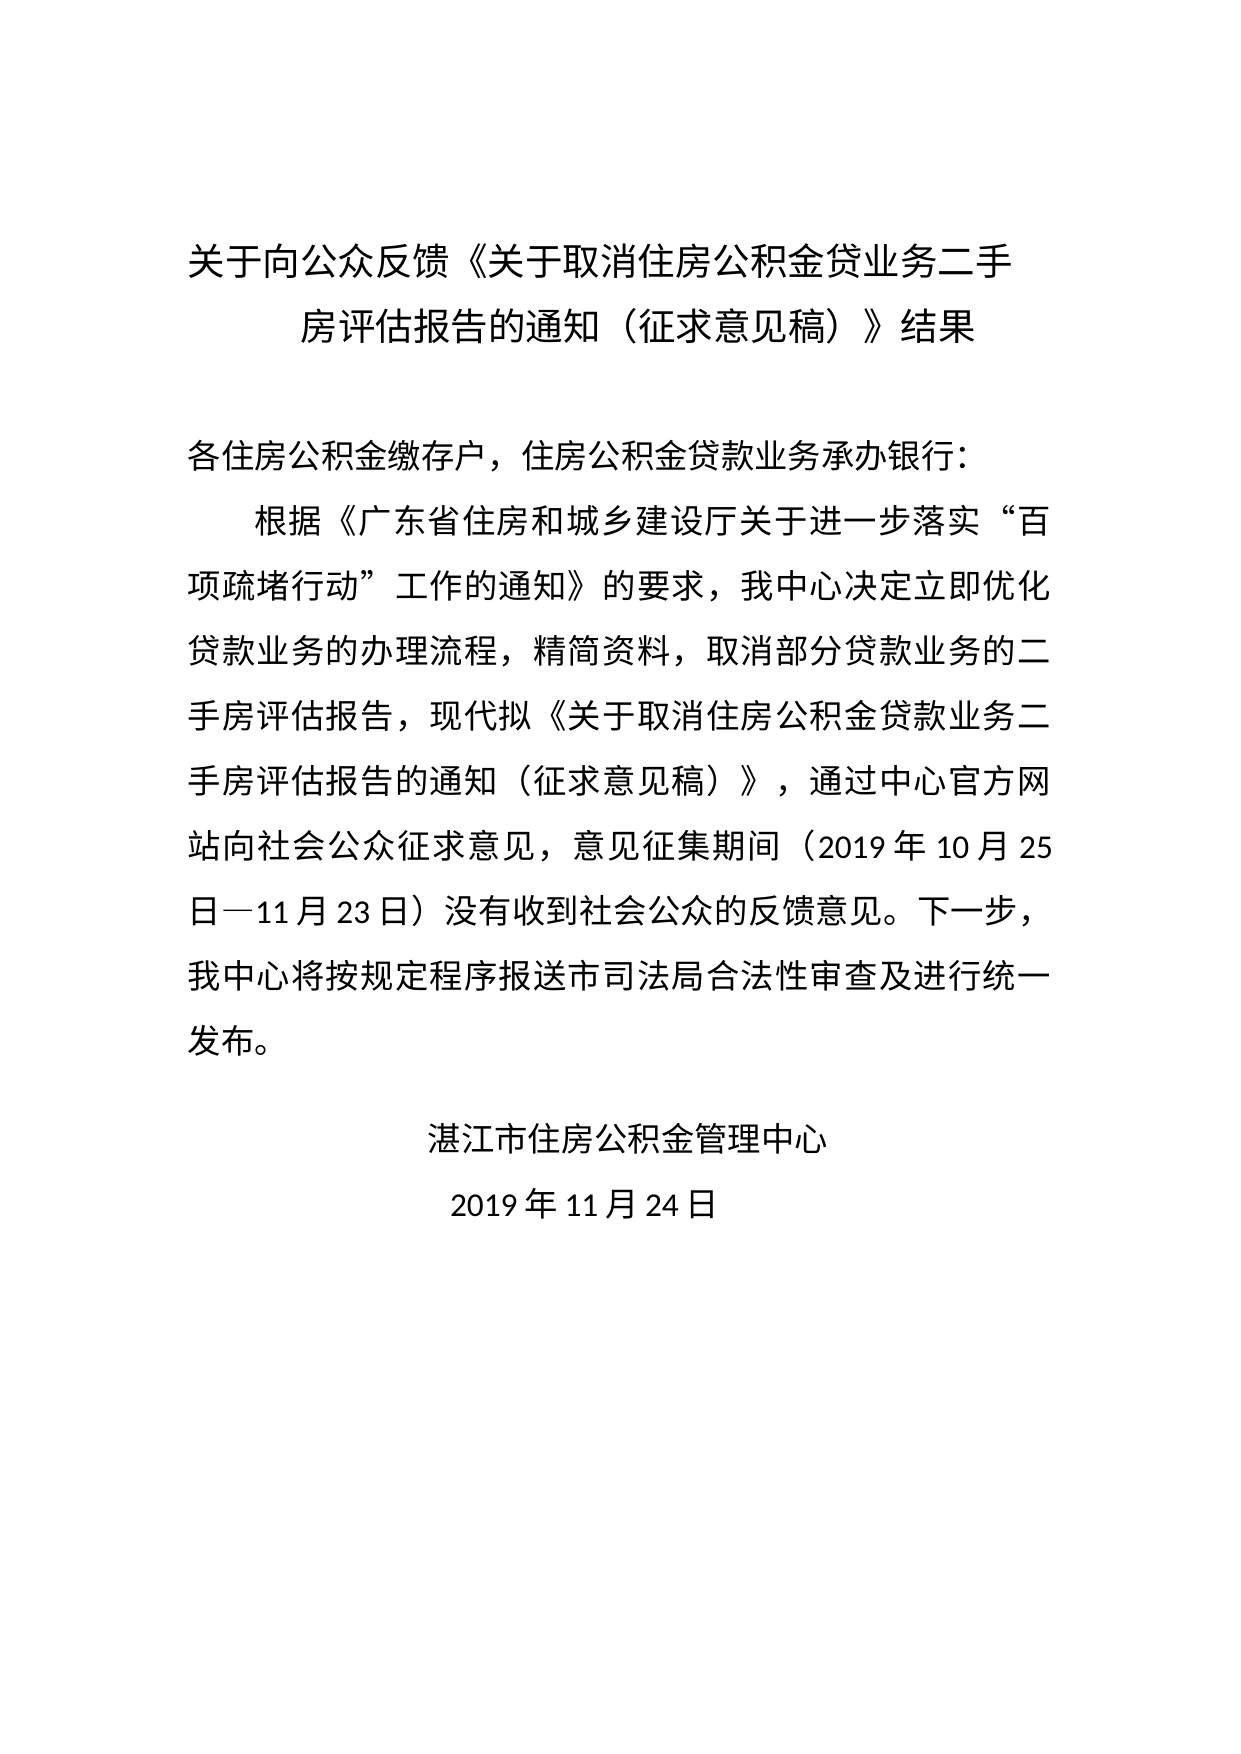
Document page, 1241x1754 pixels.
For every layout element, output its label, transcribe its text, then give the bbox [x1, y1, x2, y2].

text 根据《广东省住房和城乡建设厅关于进一步落实“百项疏堵行动”工作的通知》的要求，我中心决定立即优化贷款业务的办理流程，精简资料，取消部分贷款业务的二手房评估报告，现代拟《关于取消住房公积金贷款业务二手房评估报告的通知（征求意见稿）》，通过中心官方网站向社会公众征求意见，意见征集期间（2019年10月25日—11月23日）没有收到社会公众的反馈意见。下一步，我中心将按规定程序报送市司法局合法性审查及进行统一发布。 [187, 487, 1053, 1072]
text 2019年11月24日 [187, 1169, 1053, 1234]
text 各住房公积金缴存户，住房公积金贷款业务承办银行： [187, 422, 1053, 487]
text 湛江市住房公积金管理中心 [187, 1104, 1053, 1169]
text 关于向公众反馈《关于取消住房公积金贷业务二手 [187, 227, 1053, 292]
text 房评估报告的通知（征求意见稿）》结果 [300, 292, 1053, 357]
